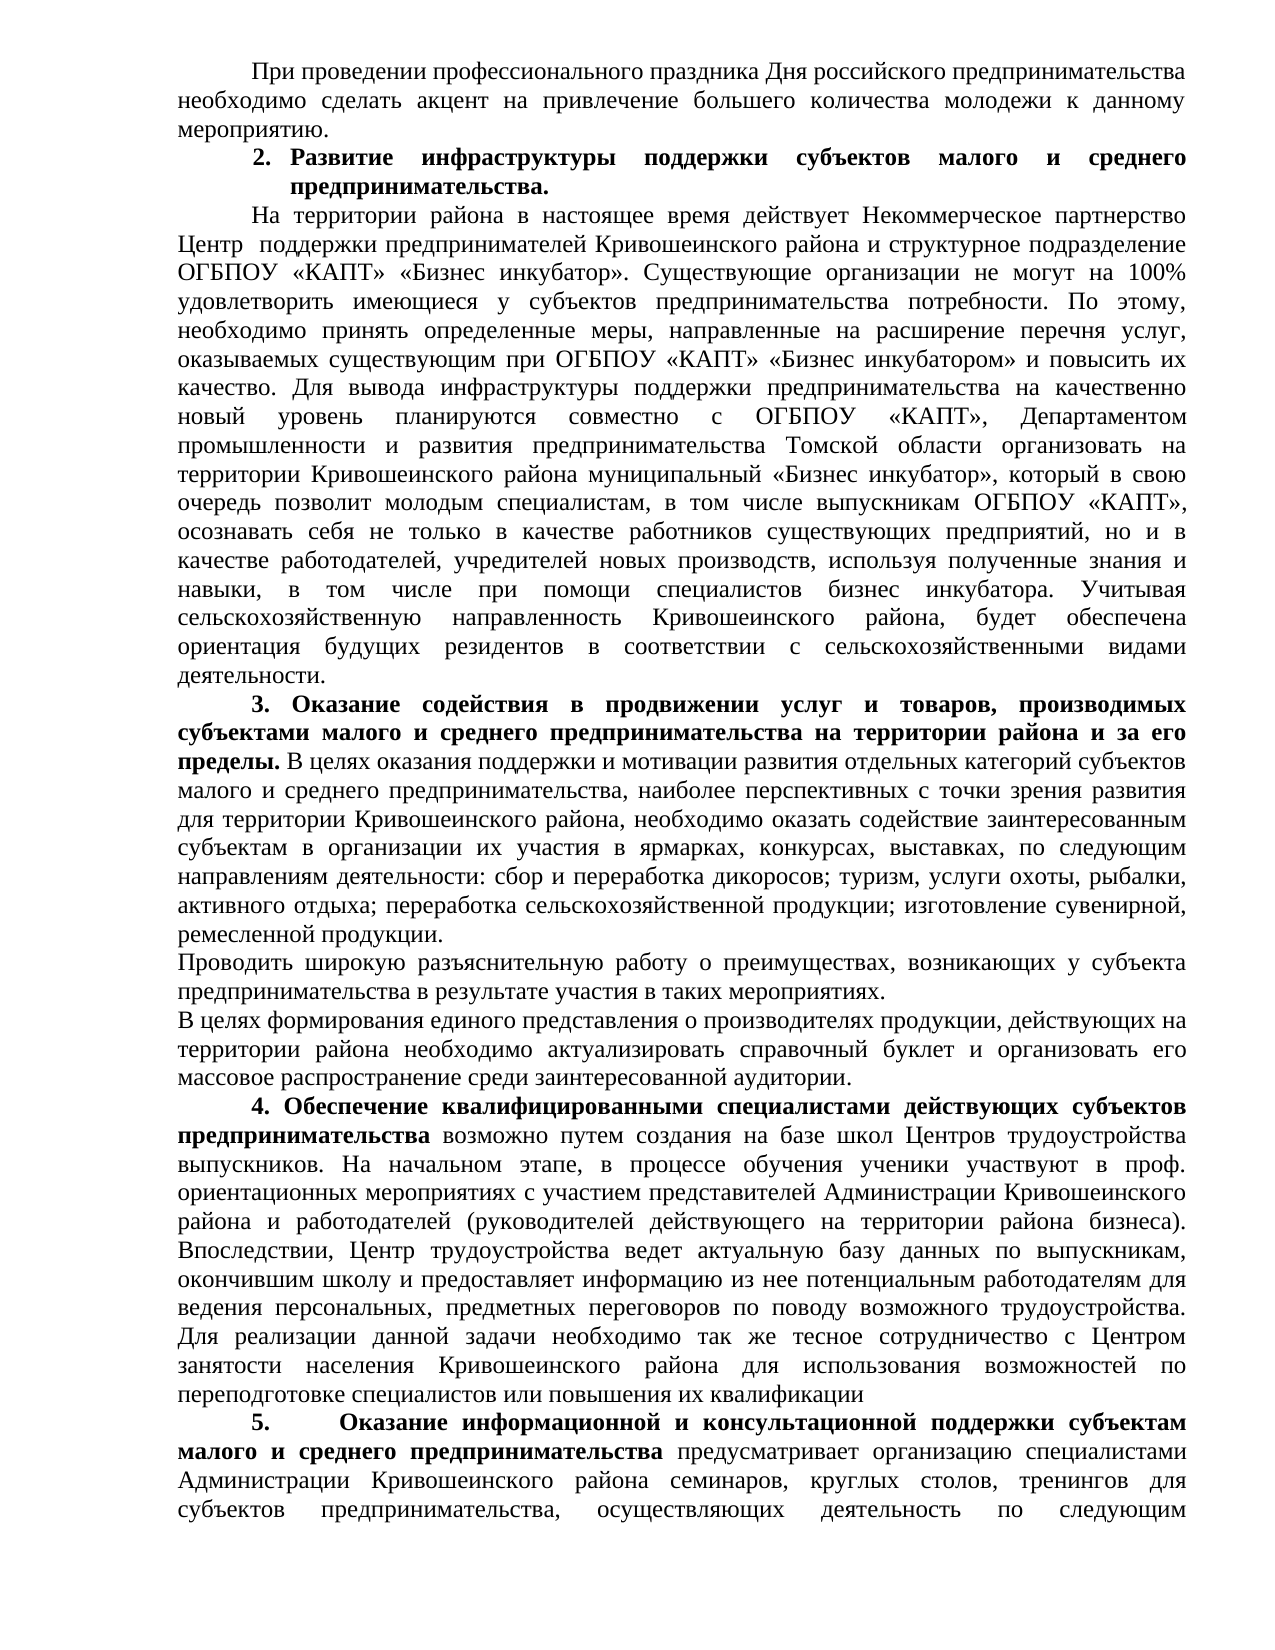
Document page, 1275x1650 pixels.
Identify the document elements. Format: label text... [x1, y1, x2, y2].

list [177, 1407, 1187, 1522]
text 3. Оказание содействия в продвижении услуг и товаров, производимых субъектами малого и среднего предпринимательства на территории района и за его пределы. В целях оказания поддержки и мотивации развития отдельных категорий субъектов малого и среднего предпринимательства, наиболее перспективных с точки зрения развития для территории Кривошеинского района, необходимо оказать содействие заинтересованным субъектам в организации их участия в ярмарках, конкурсах, выставках, по следующим направлениям деятельности: сбор и переработка дикоросов; туризм, услуги охоты, рыбалки, активного отдыха; переработка сельскохозяйственной продукции; изготовление сувенирной, ремесленной продукции. [177, 689, 1187, 947]
text Проводить широкую разъяснительную работу о преимуществах, возникающих у субъекта предпринимательства в результате участия в таких мероприятиях. [177, 947, 1187, 1005]
text На территории района в настоящее время действует Некоммерческое партнерство Центр поддержки предпринимателей Кривошеинского района и структурное подразделение ОГБПОУ «КАПТ» «Бизнес инкубатор». Существующие организации не могут на 100% удовлетворить имеющиеся у субъектов предпринимательства потребности. По этому, необходимо принять определенные меры, направленные на расширение перечня услуг, оказываемых существующим при ОГБПОУ «КАПТ» «Бизнес инкубатором» и повысить их качество. Для вывода инфраструктуры поддержки предпринимательства на качественно новый уровень планируются совместно с ОГБПОУ «КАПТ», Департаментом промышленности и развития предпринимательства Томской области организовать на территории Кривошеинского района муниципальный «Бизнес инкубатор», который в свою очередь позволит молодым специалистам, в том числе выпускникам ОГБПОУ «КАПТ», осознавать себя не только в качестве работников существующих предприятий, но и в качестве работодателей, учредителей новых производств, используя полученные знания и навыки, в том числе при помощи специалистов бизнес инкубатора. Учитывая сельскохозяйственную направленность Кривошеинского района, будет обеспечена ориентация будущих резидентов в соответствии с сельскохозяйственными видами деятельности. [177, 200, 1187, 689]
text При проведении профессионального праздника Дня российского предпринимательства необходимо сделать акцент на привлечение большего количества молодежи к данному мероприятию. [177, 56, 1186, 142]
text В целях формирования единого представления о производителях продукции, действующих на территории района необходимо актуализировать справочный буклет и организовать его массовое распространение среди заинтересованной аудитории. [177, 1005, 1187, 1091]
list Развитие инфраструктуры поддержки субъектов малого и среднего предпринимательства. [252, 142, 1187, 200]
text 4. Обеспечение квалифицированными специалистами действующих субъектов предпринимательства возможно путем создания на базе школ Центров трудоустройства выпускников. На начальном этапе, в процессе обучения ученики участвуют в проф. ориентационных мероприятиях с участием представителей Администрации Кривошеинского района и работодателей (руководителей действующего на территории района бизнеса). Впоследствии, Центр трудоустройства ведет актуальную базу данных по выпускникам, окончившим школу и предоставляет информацию из нее потенциальным работодателям для ведения персональных, предметных переговоров по поводу возможного трудоустройства. Для реализации данной задачи необходимо так же тесное сотрудничество с Центром занятости населения Кривошеинского района для использования возможностей по переподготовке специалистов или повышения их квалификации [177, 1091, 1187, 1407]
